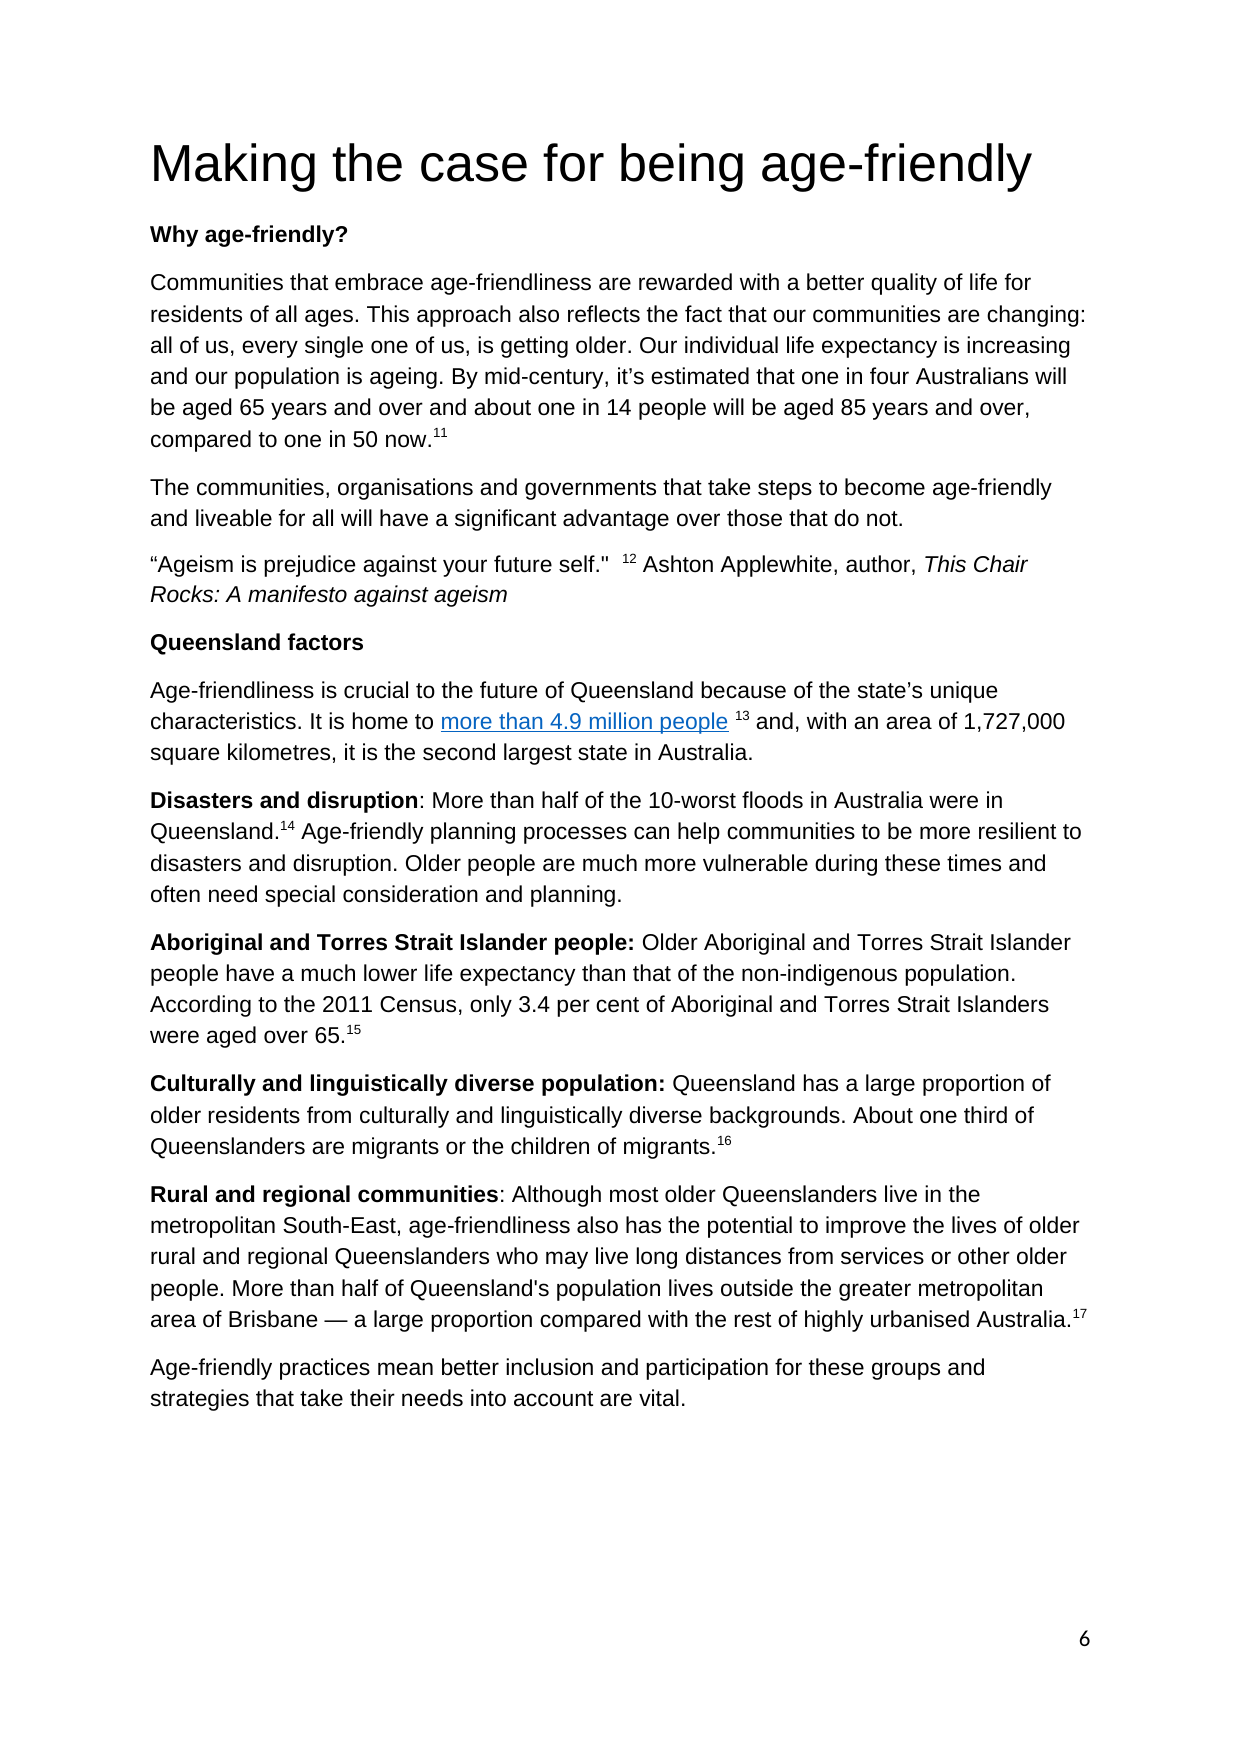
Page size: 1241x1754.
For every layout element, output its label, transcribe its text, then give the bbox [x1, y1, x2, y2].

text Disasters and disruption: More than half of the 10-worst floods in Australia were in Queensland. Age-friendly planning processes can help communities to be more resilient to disasters and disruption. Older people are much more vulnerable during these times and often need special consideration and planning. [150, 783, 1090, 908]
text “Ageism is prejudice against your future self." Ashton Applewhite, author, This Chair Rocks: A manifesto against ageism [150, 549, 1090, 608]
text Rural and regional communities: Although most older Queenslanders live in the metropolitan South-East, age-friendliness also has the potential to improve the lives of older rural and regional Queenslanders who may live long distances from services or other older people. More than half of Queensland's population lives outside the greater metropolitan area of Brisbane — a large proportion compared with the rest of highly urbanised Australia. [150, 1177, 1090, 1333]
text Age-friendly practices mean better inclusion and participation for these groups and strategies that take their needs into account are vital. [150, 1350, 1090, 1413]
text Culturally and linguistically diverse population: Queensland has a large proportion of older residents from culturally and linguistically diverse backgrounds. About one third of Queenslanders are migrants or the children of migrants. [150, 1067, 1090, 1161]
text Age-friendliness is crucial to the future of Queensland because of the state’s unique characteristics. It is home to more than 4.9 million people and, with an area of 1,727,000 square kilometres, it is the second largest state in Australia. [150, 673, 1090, 767]
subtitle Queensland factors [150, 625, 1090, 656]
text Communities that embrace age-friendliness are rewarded with a better quality of life for residents of all ages. This approach also reflects the fact that our communities are changing: all of us, every single one of us, is getting older. Our individual life expectancy is increasing and our population is ageing. By mid-century, it’s estimated that one in four Australians will be aged 65 years and over and about one in 14 people will be aged 85 years and over, compared to one in 50 now. [150, 266, 1090, 453]
text The communities, organisations and governments that take steps to become age-friendly and liveable for all will have a significant advantage over those that do not. [150, 470, 1090, 532]
subtitle Why age-friendly? [150, 218, 1090, 249]
text Aboriginal and Torres Strait Islander people: Older Aboriginal and Torres Strait Islander people have a much lower life expectancy than that of the non-indigenous population. According to the 2011 Census, only 3.4 per cent of Aboriginal and Torres Strait Islanders were aged over 65. [150, 925, 1090, 1050]
subtitle Making the case for being age-friendly [150, 133, 1090, 193]
